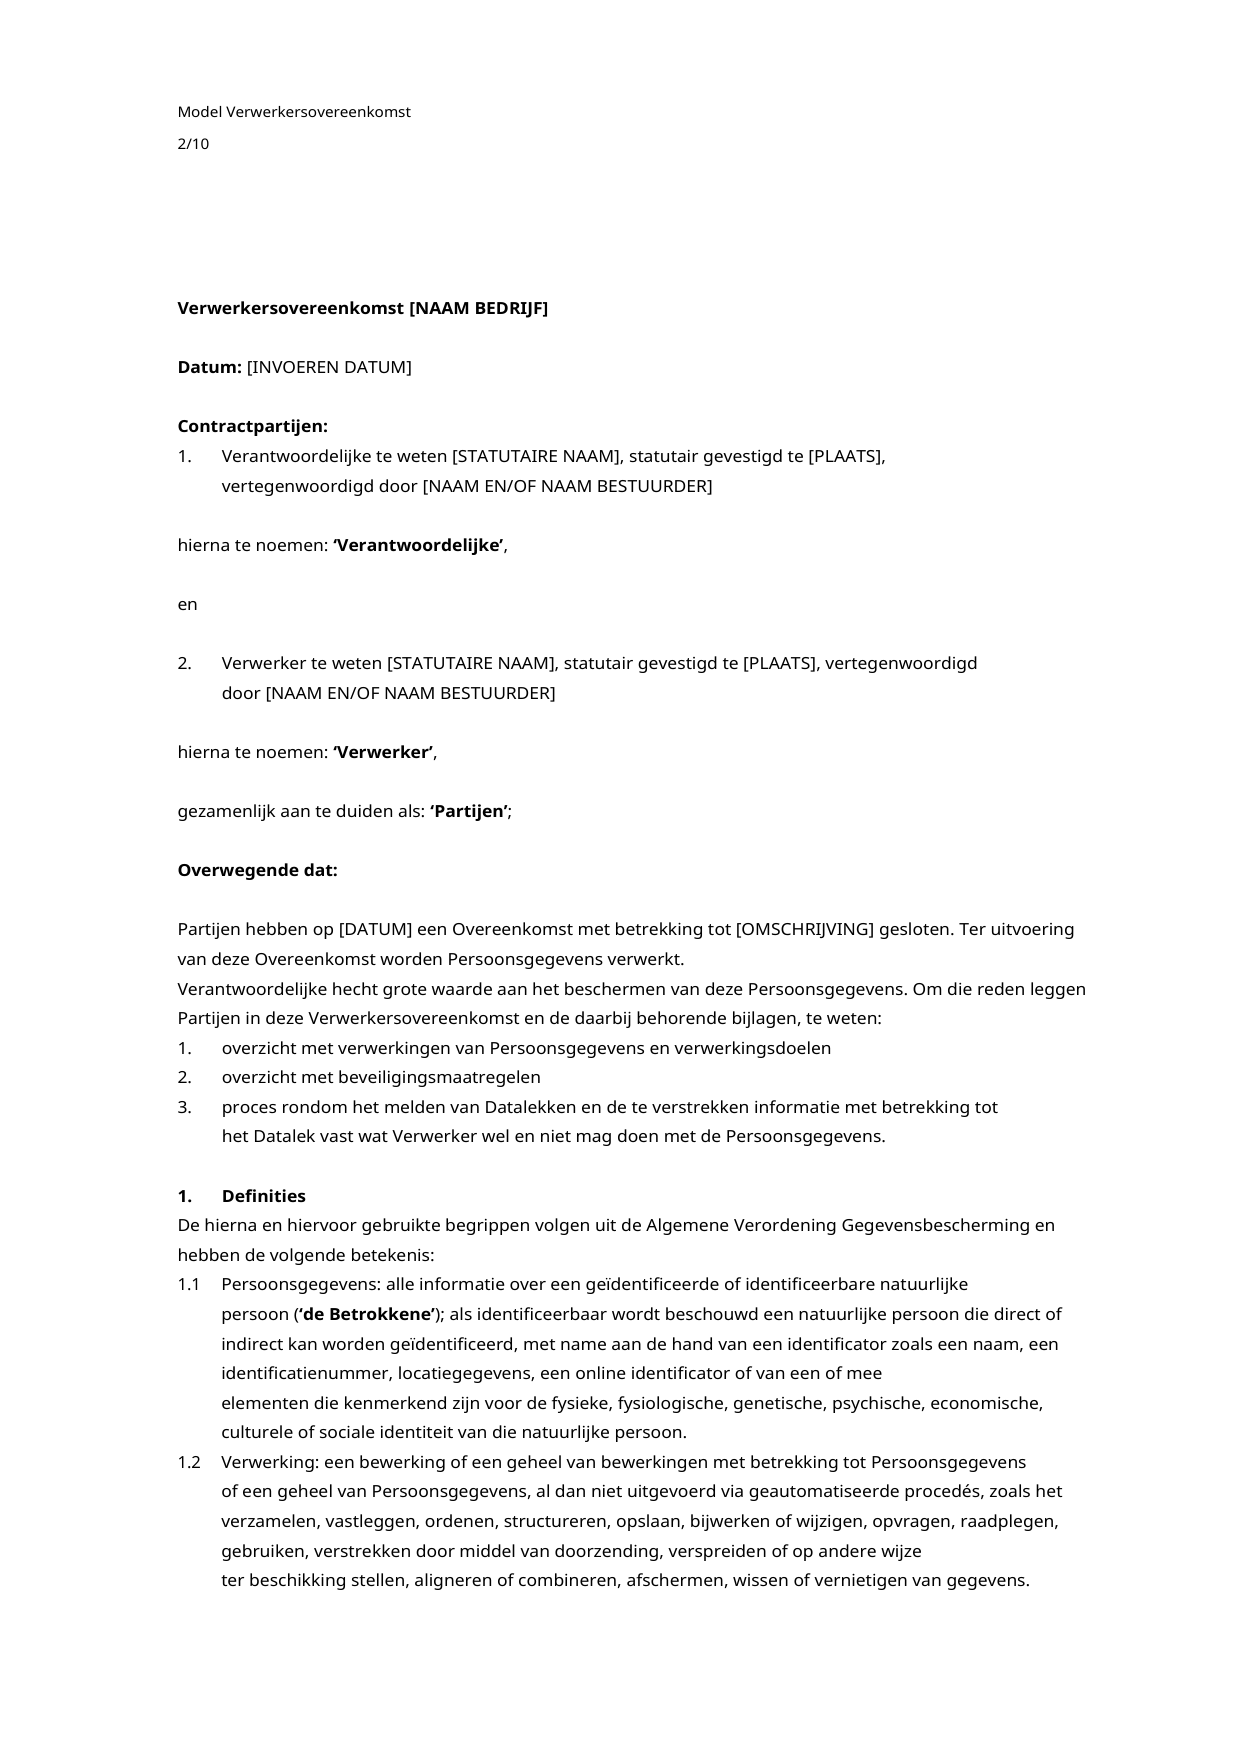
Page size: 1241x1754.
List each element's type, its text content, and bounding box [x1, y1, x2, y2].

list of een geheel van Persoonsgegevens, al dan niet uitgevoerd via geautomatiseerde procedés, zoals het verzamelen, vastleggen, ordenen, structureren, opslaan, bijwerken of wijzigen, opvragen, raadplegen, gebruiken, verstrekken door middel van doorzending, verspreiden of op andere wijze [221, 1474, 1092, 1563]
text het Datalek vast wat Verwerker wel en niet mag doen met de Persoonsgegevens. [177, 1119, 1092, 1149]
text Partijen hebben op [DATUM] een Overeenkomst met betrekking tot [OMSCHRIJVING] gesloten. Ter uitvoering van deze Overeenkomst worden Persoonsgegevens verwerkt. [177, 912, 1092, 971]
text Overwegende dat: [177, 853, 1092, 882]
text 1. Definities [177, 1178, 1092, 1208]
text door [NAAM EN/OF NAAM BESTUURDER] [177, 675, 1092, 705]
text vertegenwoordigd door [NAAM EN/OF NAAM BESTUURDER] [177, 468, 1092, 498]
text Datum: [INVOEREN DATUM] [177, 350, 1092, 379]
text hierna te noemen: ‘Verwerker’, [177, 734, 1092, 764]
text Verwerkersovereenkomst [NAAM BEDRIJF] [177, 291, 1092, 320]
list Persoonsgegevens: alle informatie over een geïdentificeerde of identificeerbare natuurlijke [177, 1267, 1092, 1297]
text 1. Verantwoordelijke te weten [STATUTAIRE NAAM], statutair gevestigd te [PLAATS], [177, 439, 1092, 468]
text gezamenlijk aan te duiden als: ‘Partijen’; [177, 794, 1092, 823]
list ter beschikking stellen, aligneren of combineren, afschermen, wissen of vernietigen van gegevens. [221, 1563, 1092, 1592]
list persoon (‘de Betrokkene’); als identificeerbaar wordt beschouwd een natuurlijke persoon die direct of indirect kan worden geïdentificeerd, met name aan de hand van een identificator zoals een naam, een identificatienummer, locatiegegevens, een online identificator of van een of mee elementen die kenmerkend zijn voor de fysieke, fysiologische, genetische, psychische, economische, culturele of sociale identiteit van die natuurlijke persoon. [221, 1297, 1092, 1444]
text Verantwoordelijke hecht grote waarde aan het beschermen van deze Persoonsgegevens. Om die reden leggen Partijen in deze Verwerkersovereenkomst en de daarbij behorende bijlagen, te weten: [177, 971, 1092, 1030]
text Contractpartijen: [177, 409, 1092, 439]
text 1. overzicht met verwerkingen van Persoonsgegevens en verwerkingsdoelen [177, 1030, 1092, 1060]
text 2. Verwerker te weten [STATUTAIRE NAAM], statutair gevestigd te [PLAATS], vertegenwoordigd [177, 646, 1092, 675]
list Verwerking: een bewerking of een geheel van bewerkingen met betrekking tot Persoonsgegevens [177, 1444, 1092, 1474]
text hierna te noemen: ‘Verantwoordelijke’, [177, 527, 1092, 557]
text en [177, 587, 1092, 616]
text 3. proces rondom het melden van Datalekken en de te verstrekken informatie met betrekking tot [177, 1089, 1092, 1119]
text De hierna en hiervoor gebruikte begrippen volgen uit de Algemene Verordening Gegevensbescherming en hebben de volgende betekenis: [177, 1208, 1092, 1267]
text 2. overzicht met beveiligingsmaatregelen [177, 1060, 1092, 1089]
